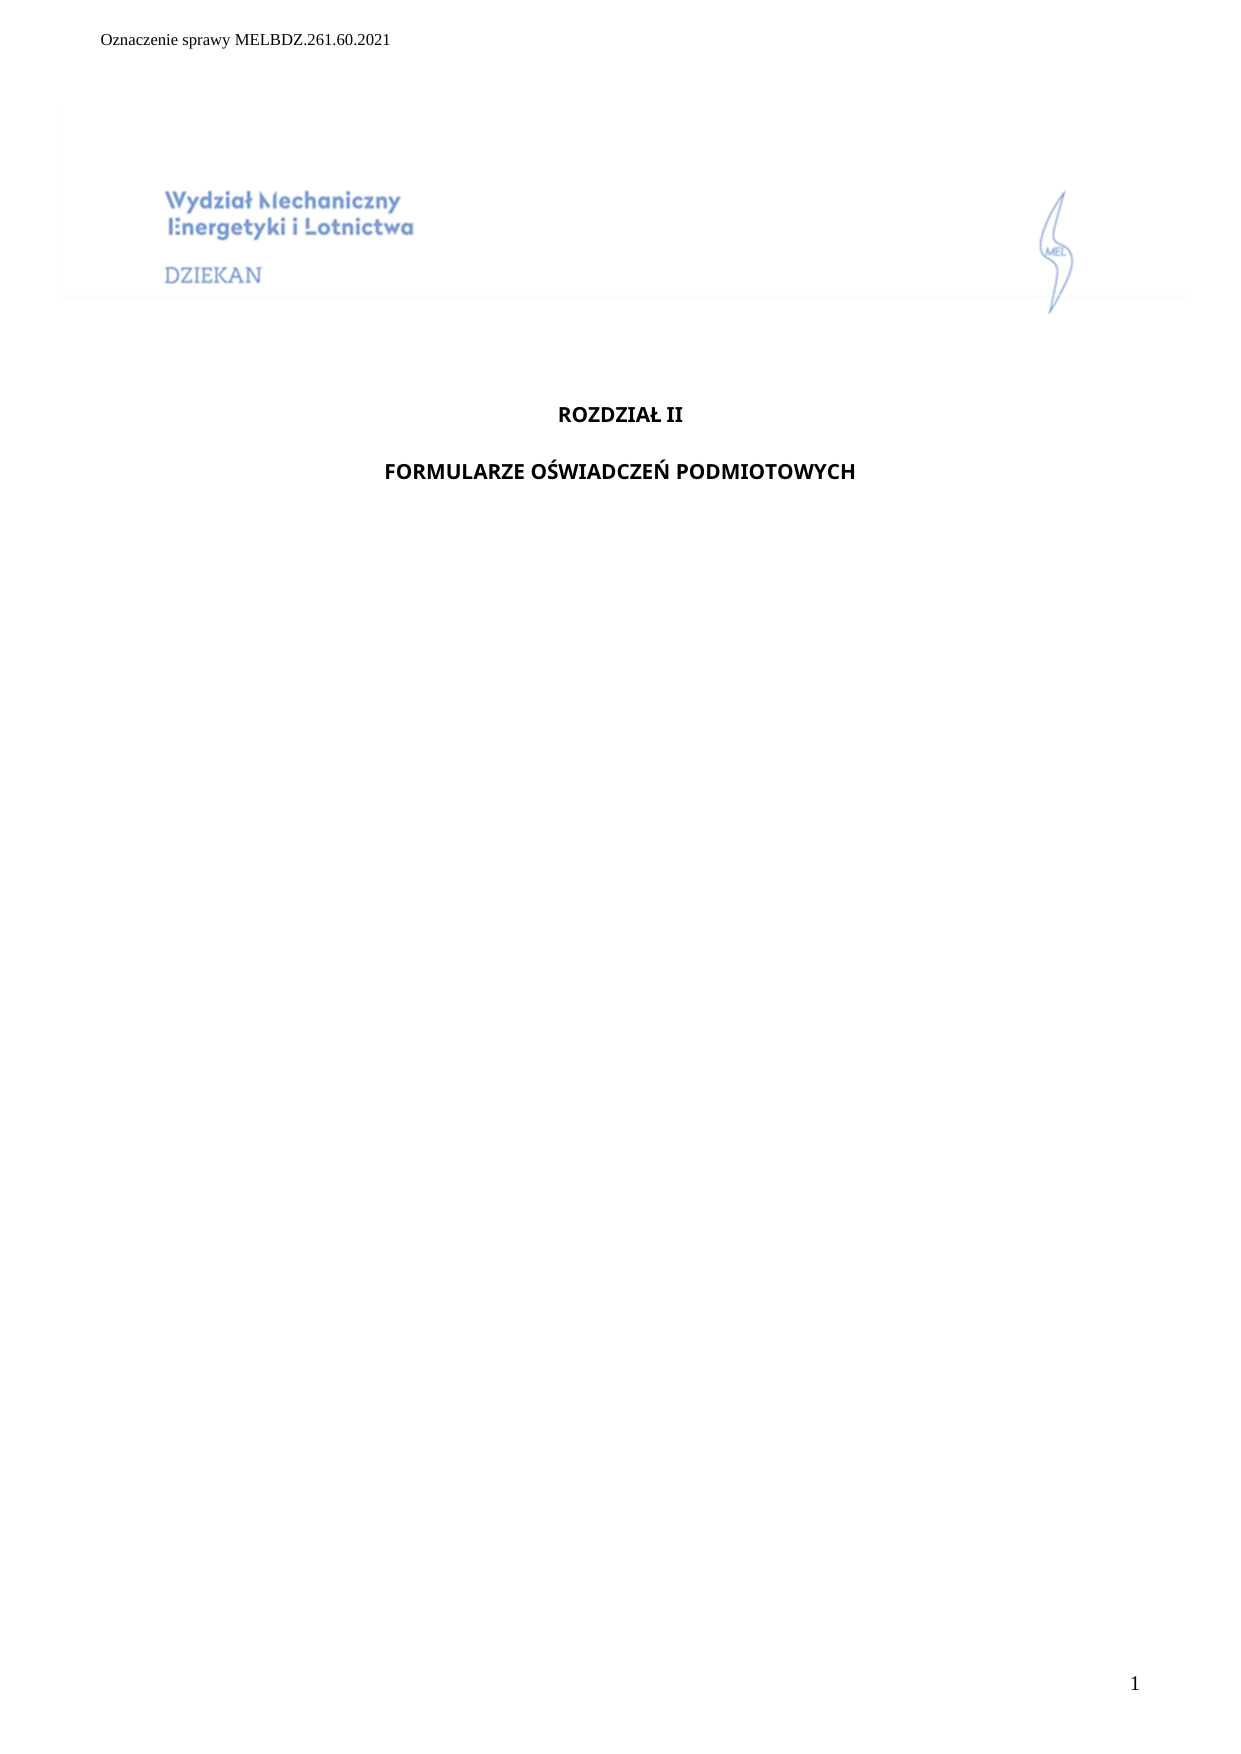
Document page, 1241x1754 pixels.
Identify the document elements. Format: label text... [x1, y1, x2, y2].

text FORMULARZE OŚWIADCZEŃ PODMIOTOWYCH [100, 457, 1140, 486]
picture [56, 106, 1188, 316]
text ROZDZIAŁ II [100, 401, 1140, 429]
